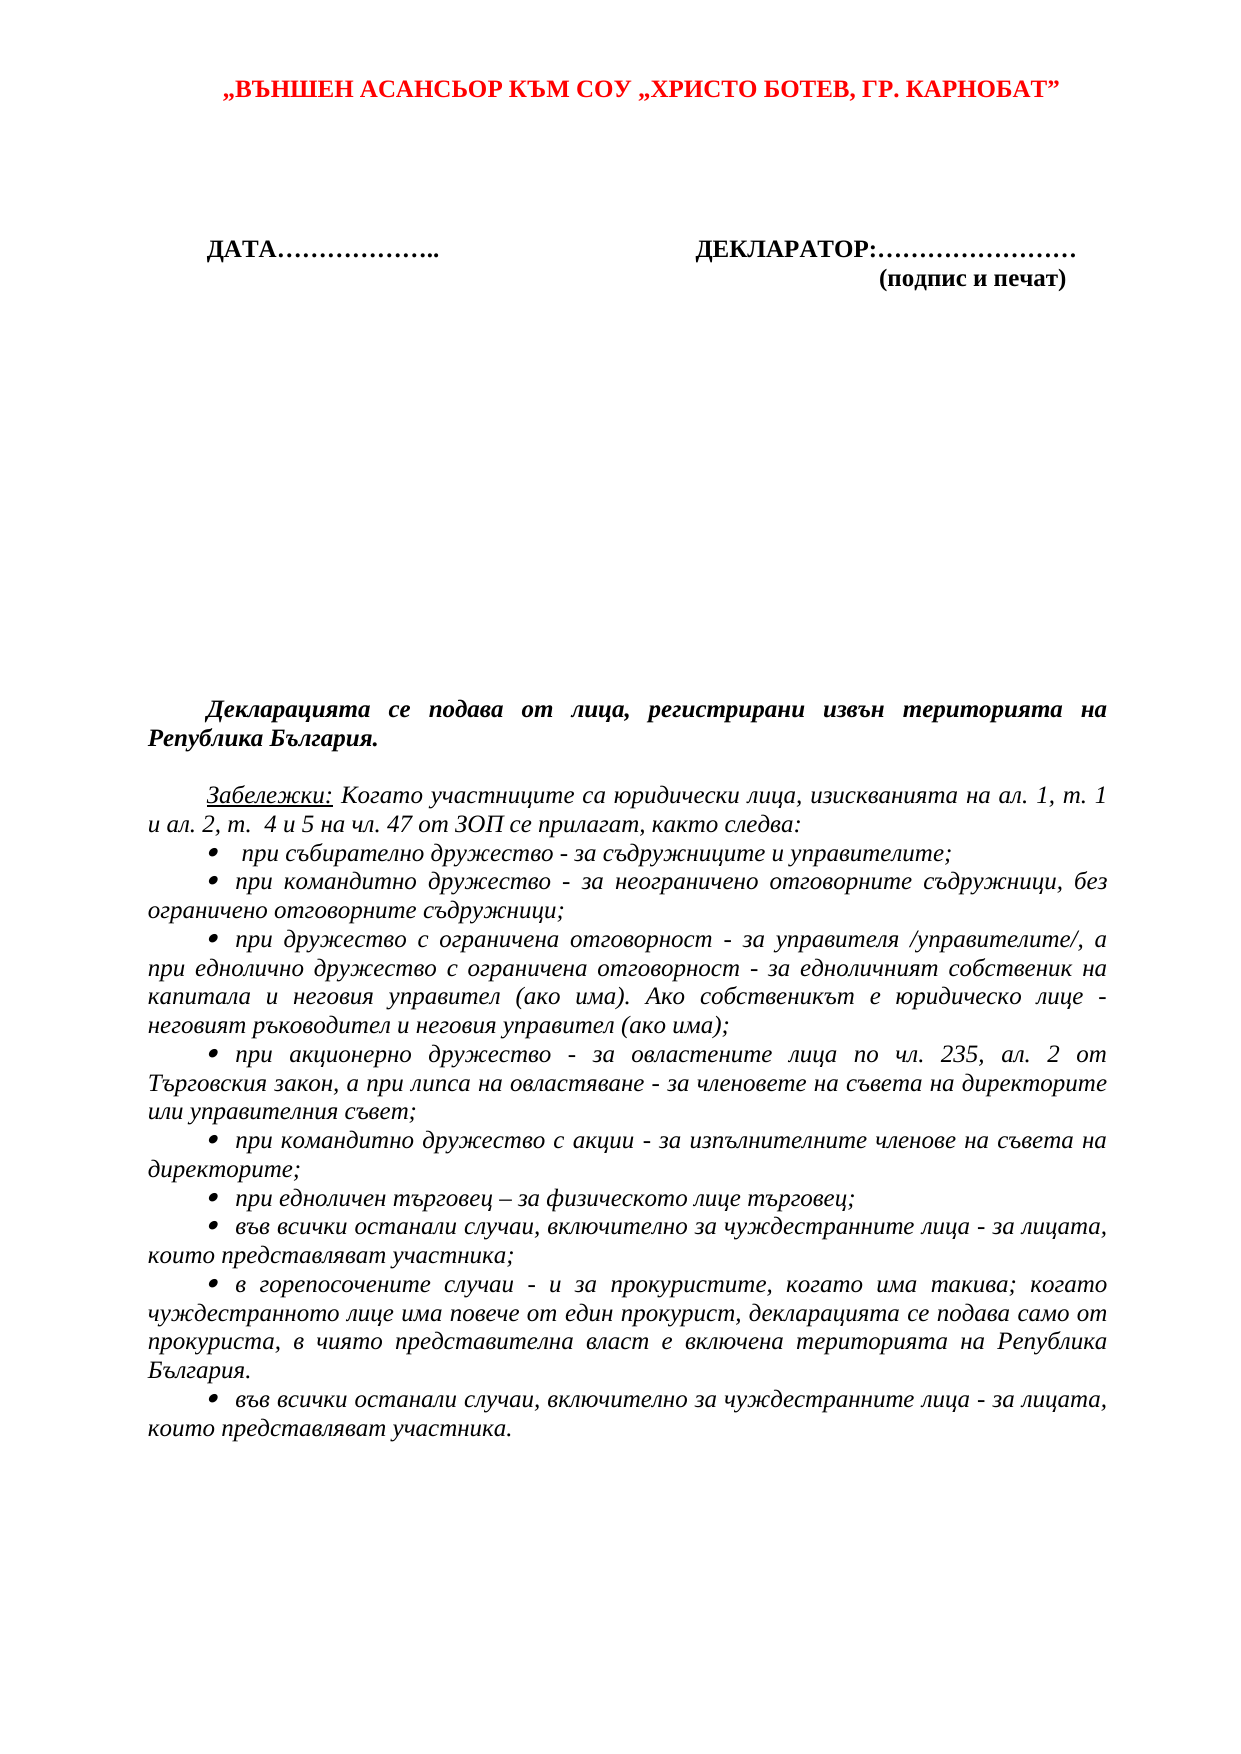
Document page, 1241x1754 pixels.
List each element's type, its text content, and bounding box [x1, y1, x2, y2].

list при командитно дружество - за неограничено отговорните съдружници, без ограничено отговорните съдружници; [148, 866, 1108, 924]
text Дата……………….. ДЕКЛАРАТОР:…………………… [148, 234, 1108, 263]
list при събирателно дружество - за съдружниците и управителите; [148, 838, 1108, 866]
text (подпис и печат) [148, 263, 1108, 291]
list при едноличен търговец – за физическото лице търговец; [148, 1183, 1108, 1211]
text Декларацията се подава от лица, регистрирани извън територията на Република България. [148, 694, 1108, 751]
list при акционерно дружество - за овластените лица по чл. 235, ал. 2 от Търговския закон, а при липса на овластяване - за членовете на съвета на директорите или управителния съвет; [148, 1039, 1108, 1125]
list при командитно дружество с акции - за изпълнителните членове на съвета на директорите; [148, 1125, 1108, 1183]
list във всички останали случаи, включително за чуждестранните лица - за лицата, които представляват участника. [148, 1384, 1108, 1441]
text Забележки: Когато участниците са юридически лица, изискванията на ал. 1, т. 1 и ал. 2, т. 4 и 5 на чл. 47 от ЗОП се прилагат, както следва: [148, 780, 1108, 838]
list в горепосочените случаи - и за прокуристите, когато има такива; когато чуждестранното лице има повече от един прокурист, декларацията се подава само от прокуриста, в чиято представителна власт е включена територията на Република България. [148, 1269, 1108, 1384]
list във всички останали случаи, включително за чуждестранните лица - за лицата, които представляват участника; [148, 1211, 1108, 1269]
list при дружество с ограничена отговорност - за управителя /управителите/, а при еднолично дружество с ограничена отговорност - за едноличният собственик на капитала и неговия управител (ако има). Ако собственикът е юридическо лице - неговият ръководител и неговия управител (ако има); [148, 924, 1108, 1039]
